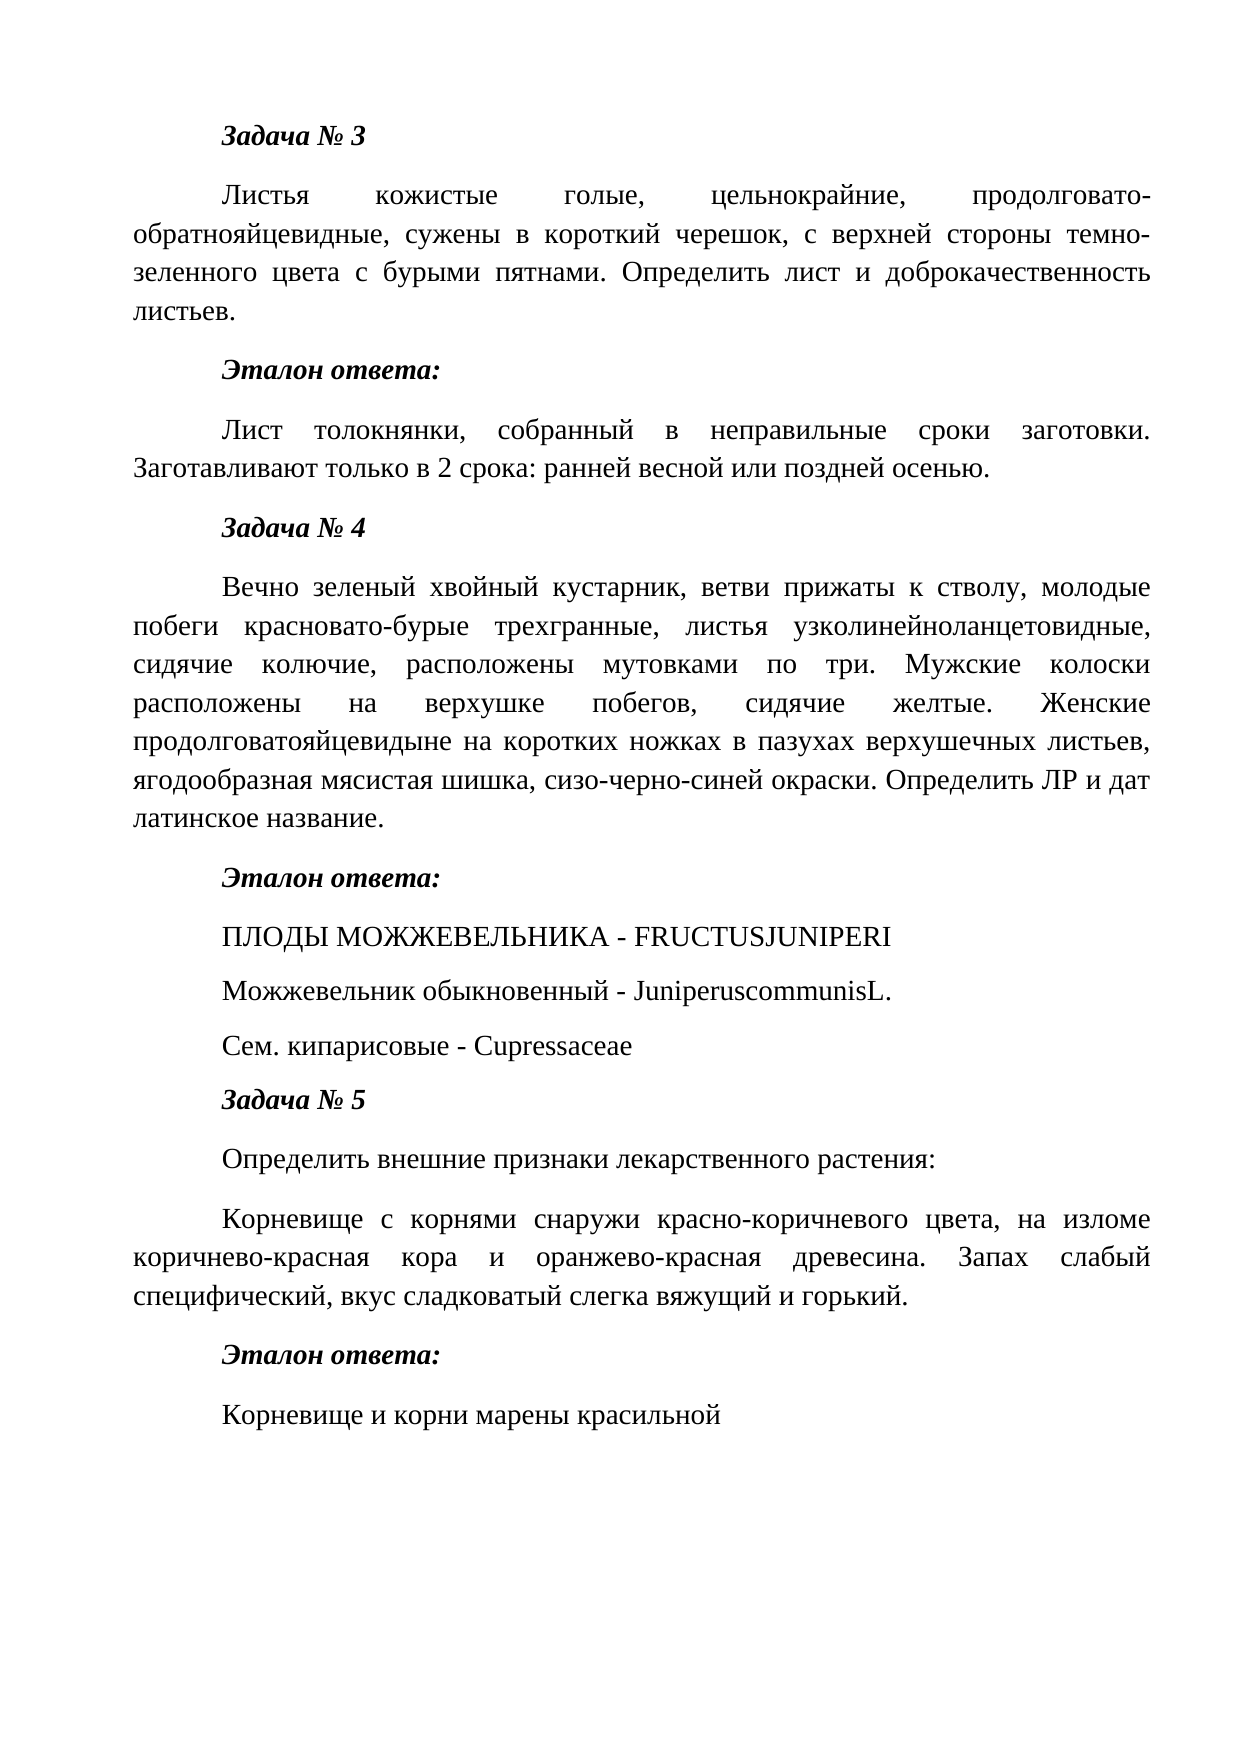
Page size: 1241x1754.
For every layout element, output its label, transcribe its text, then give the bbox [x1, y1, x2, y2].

text Задача № 3 [133, 118, 1152, 152]
text Корневище с корнями снаружи красно-коричневого цвета, на изломе коричнево-красная кора и оранжево-красная древесина. Запах слабый специфический, вкус сладковатый слегка вяжущий и горький. [133, 1201, 1152, 1312]
text Задача № 5 [133, 1082, 1152, 1116]
text Определить внешние признаки лекарственного растения: [133, 1142, 1152, 1175]
text ПЛОДЫ МОЖЖЕВЕЛЬНИКА - FRUCTUSJUNIPERI [133, 919, 1152, 953]
text Эталон ответа: [133, 860, 1152, 893]
text Корневище и корни марены красильной [133, 1397, 1152, 1430]
text Эталон ответа: [133, 1337, 1152, 1371]
text Эталон ответа: [133, 352, 1152, 386]
text Можжевельник обыкновенный - JuniperuscommunisL. [133, 973, 1152, 1007]
text Лист толокнянки, собранный в неправильные сроки заготовки. Заготавливают только в 2 срока: ранней весной или поздней осенью. [133, 412, 1152, 484]
text Вечно зеленый хвойный кустарник, ветви прижаты к стволу, молодые побеги красновато-бурые трехгранные, листья узколинейноланцетовидные, сидячие колючие, расположены мутовками по три. Мужские колоски расположены на верхушке побегов, сидячие желтые. Женские продолговатояйцевидыне на коротких ножках в пазухах верхушечных листьев, ягодообразная мясистая шишка, сизо-черно-синей окраски. Определить ЛР и дат латинское название. [133, 569, 1152, 834]
text Сем. кипарисовые - Cupressaceae [133, 1028, 1152, 1061]
text Листья кожистые голые, цельнокрайние, продолговато-обратнояйцевидные, сужены в короткий черешок, с верхней стороны темно-зеленного цвета с бурыми пятнами. Определить лист и доброкачественность листьев. [133, 177, 1152, 327]
text Задача № 4 [133, 510, 1152, 543]
